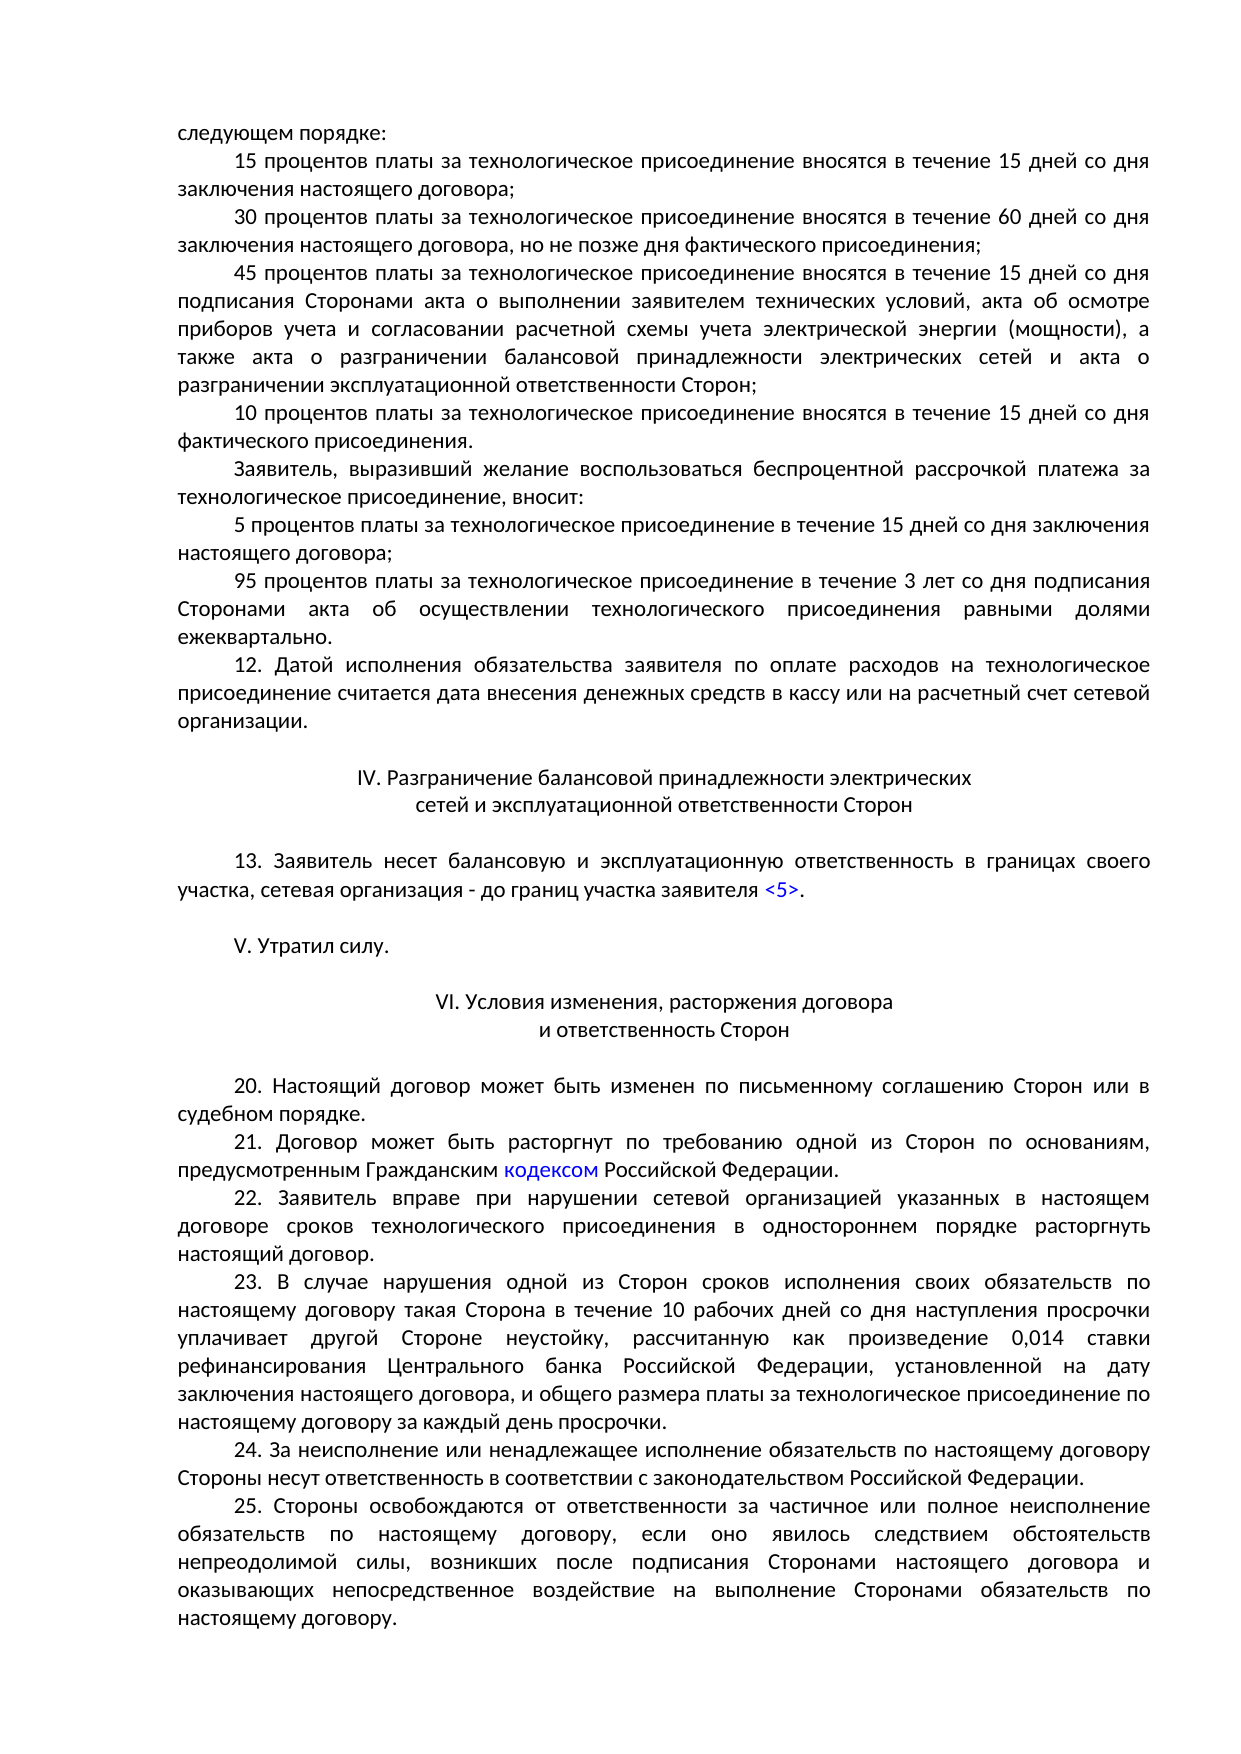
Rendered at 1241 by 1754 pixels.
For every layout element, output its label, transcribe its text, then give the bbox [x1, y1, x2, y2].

text 15 процентов платы за технологическое присоединение вносятся в течение 15 дней со дня заключения настоящего договора; [177, 146, 1152, 202]
text V. Утратил силу. [177, 931, 1152, 959]
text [177, 118, 1152, 146]
text 24. За неисполнение или ненадлежащее исполнение обязательств по настоящему договору Стороны несут ответственность в соответствии с законодательством Российской Федерации. [177, 1435, 1152, 1491]
text 12. Датой исполнения обязательства заявителя по оплате расходов на технологическое присоединение считается дата внесения денежных средств в кассу или на расчетный счет сетевой организации. [177, 651, 1152, 734]
text 20. Настоящий договор может быть изменен по письменному соглашению Сторон или в судебном порядке. [177, 1071, 1152, 1127]
text IV. Разграничение балансовой принадлежности электрических [177, 763, 1152, 791]
text сетей и эксплуатационной ответственности Сторон [177, 791, 1152, 819]
text 10 процентов платы за технологическое присоединение вносятся в течение 15 дней со дня фактического присоединения. [177, 398, 1152, 454]
text 23. В случае нарушения одной из Сторон сроков исполнения своих обязательств по настоящему договору такая Сторона в течение 10 рабочих дней со дня наступления просрочки уплачивает другой Стороне неустойку, рассчитанную как произведение 0,014 ставки рефинансирования Центрального банка Российской Федерации, установленной на дату заключения настоящего договора, и общего размера платы за технологическое присоединение по настоящему договору за каждый день просрочки. [177, 1267, 1152, 1435]
text VI. Условия изменения, расторжения договора [177, 987, 1152, 1015]
text 13. Заявитель несет балансовую и эксплуатационную ответственность в границах своего участка, сетевая организация - до границ участка заявителя <5>. [177, 847, 1152, 903]
text 21. Договор может быть расторгнут по требованию одной из Сторон по основаниям, предусмотренным Гражданским кодексом Российской Федерации. [177, 1127, 1152, 1183]
text и ответственность Сторон [177, 1015, 1152, 1043]
text 22. Заявитель вправе при нарушении сетевой организацией указанных в настоящем договоре сроков технологического присоединения в одностороннем порядке расторгнуть настоящий договор. [177, 1183, 1152, 1267]
text 5 процентов платы за технологическое присоединение в течение 15 дней со дня заключения настоящего договора; [177, 510, 1152, 566]
text 95 процентов платы за технологическое присоединение в течение 3 лет со дня подписания Сторонами акта об осуществлении технологического присоединения равными долями ежеквартально. [177, 566, 1152, 651]
text 25. Стороны освобождаются от ответственности за частичное или полное неисполнение обязательств по настоящему договору, если оно явилось следствием обстоятельств непреодолимой силы, возникших после подписания Сторонами настоящего договора и оказывающих непосредственное воздействие на выполнение Сторонами обязательств по настоящему договору. [177, 1491, 1152, 1631]
text 30 процентов платы за технологическое присоединение вносятся в течение 60 дней со дня заключения настоящего договора, но не позже дня фактического присоединения; [177, 202, 1152, 258]
text Заявитель, выразивший желание воспользоваться беспроцентной рассрочкой платежа за технологическое присоединение, вносит: [177, 454, 1152, 510]
text 45 процентов платы за технологическое присоединение вносятся в течение 15 дней со дня подписания Сторонами акта о выполнении заявителем технических условий, акта об осмотре приборов учета и согласовании расчетной схемы учета электрической энергии (мощности), а также акта о разграничении балансовой принадлежности электрических сетей и акта о разграничении эксплуатационной ответственности Сторон; [177, 258, 1152, 398]
